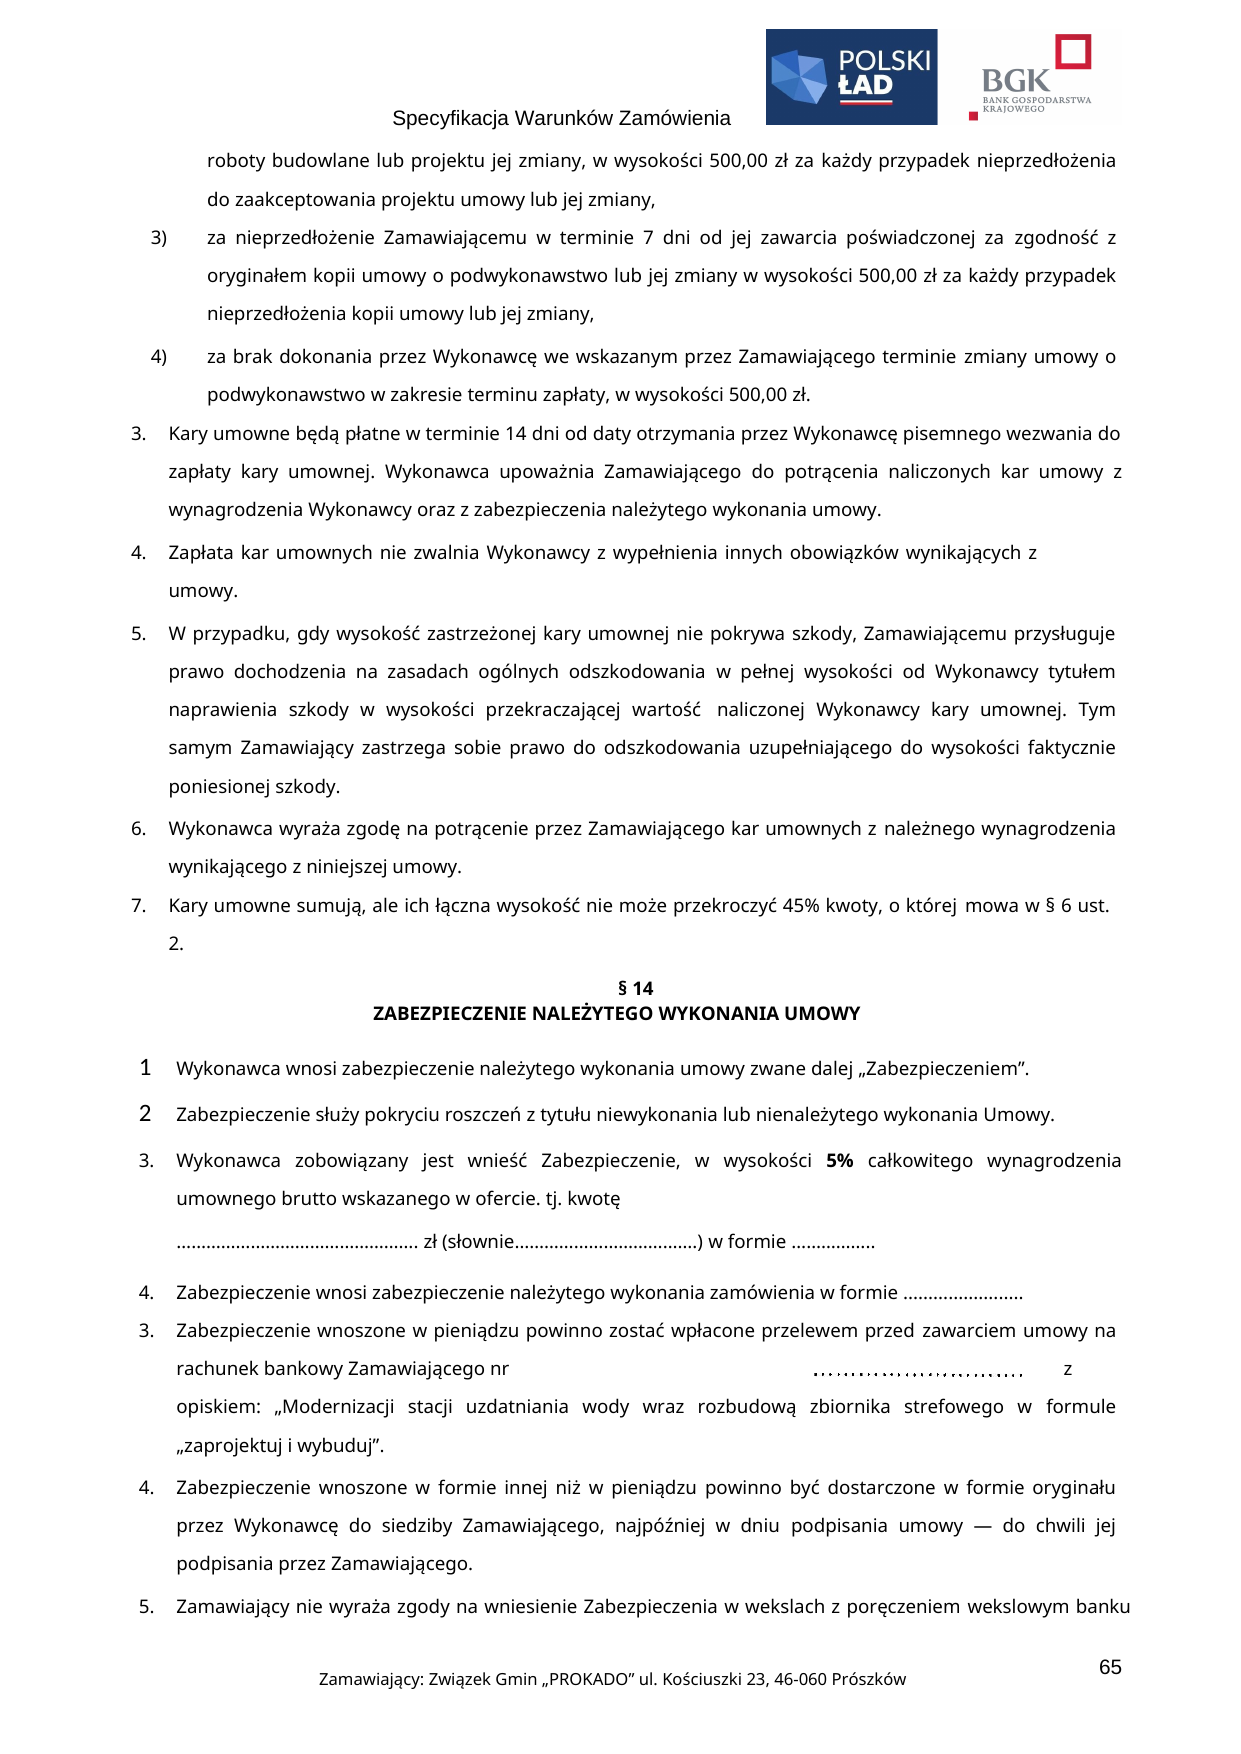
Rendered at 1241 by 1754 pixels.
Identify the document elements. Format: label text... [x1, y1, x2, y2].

text …………………………………………. zł (słownie……………………………….) w formie …………….. [176, 1228, 1122, 1254]
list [139, 1594, 1131, 1619]
text § 14 [149, 975, 1122, 1000]
list Zabezpieczenie wnoszone w formie innej niż w pieniądzu powinno być dostarczone w formie oryginału przez Wykonawcę do siedziby Zamawiającego, najpóźniej w dniu podpisania umowy — do chwili jej podpisania przez Zamawiającego. [139, 1474, 1116, 1576]
picture [766, 29, 1123, 125]
list Wykonawca zobowiązany jest wnieść Zabezpieczenie, w wysokości 5% całkowitego wynagrodzenia umownego brutto wskazanego w ofercie. tj. kwotę [138, 1147, 1122, 1211]
list Zabezpieczenie wnoszone w pieniądzu powinno zostać wpłacone przelewem przed zawarciem umowy na rachunek bankowy Zamawiającego nr z opiskiem: „Modernizacji stacji uzdatniania wody wraz rozbudową zbiornika strefowego w formule „zaprojektuj i wybuduj”. [139, 1317, 1116, 1457]
list W przypadku, gdy wysokość zastrzeżonej kary umownej nie pokrywa szkody, Zamawiającemu przysługuje prawo dochodzenia na zasadach ogólnych odszkodowania w pełnej wysokości od Wykonawcy tytułem naprawienia szkody w wysokości przekraczającej wartość naliczonej Wykonawcy kary umownej. Tym samym Zamawiający zastrzega sobie prawo do odszkodowania uzupełniającego do wysokości faktycznie poniesionej szkody. [131, 620, 1116, 798]
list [151, 148, 1116, 211]
list Zabezpieczenie służy pokryciu roszczeń z tytułu niewykonania lub nienależytego wykonania Umowy. [138, 1097, 1122, 1128]
list Kary umowne sumują, ale ich łączna wysokość nie może przekroczyć 45% kwoty, o której mowa w § 6 ust. 2. [131, 892, 1110, 956]
list Wykonawca wyraża zgodę na potrącenie przez Zamawiającego kar umownych z należnego wynagrodzenia wynikającego z niniejszej umowy. [131, 816, 1116, 879]
list Wykonawca wnosi zabezpieczenie należytego wykonania umowy zwane dalej „Zabezpieczeniem”. [139, 1051, 1116, 1082]
text ZABEZPIECZENIE NALEŻYTEGO WYKONANIA UMOWY [111, 1000, 1122, 1026]
list Zapłata kar umownych nie zwalnia Wykonawcy z wypełnienia innych obowiązków wynikających z umowy. [131, 539, 1038, 603]
list za brak dokonania przez Wykonawcę we wskazanym przez Zamawiającego terminie zmiany umowy o podwykonawstwo w zakresie terminu zapłaty, w wysokości 500,00 zł. [151, 343, 1116, 407]
list Zabezpieczenie wnosi zabezpieczenie należytego wykonania zamówienia w formie ........................ [138, 1279, 1122, 1304]
list za nieprzedłożenie Zamawiającemu w terminie 7 dni od jej zawarcia poświadczonej za zgodność z oryginałem kopii umowy o podwykonawstwo lub jej zmiany w wysokości 500,00 zł za każdy przypadek nieprzedłożenia kopii umowy lub jej zmiany, [151, 224, 1116, 326]
list Kary umowne będą płatne w terminie 14 dni od daty otrzymania przez Wykonawcę pisemnego wezwania do zapłaty kary umownej. Wykonawca upoważnia Zamawiającego do potrącenia naliczonych kar umowy z wynagrodzenia Wykonawcy oraz z zabezpieczenia należytego wykonania umowy. [131, 420, 1122, 522]
